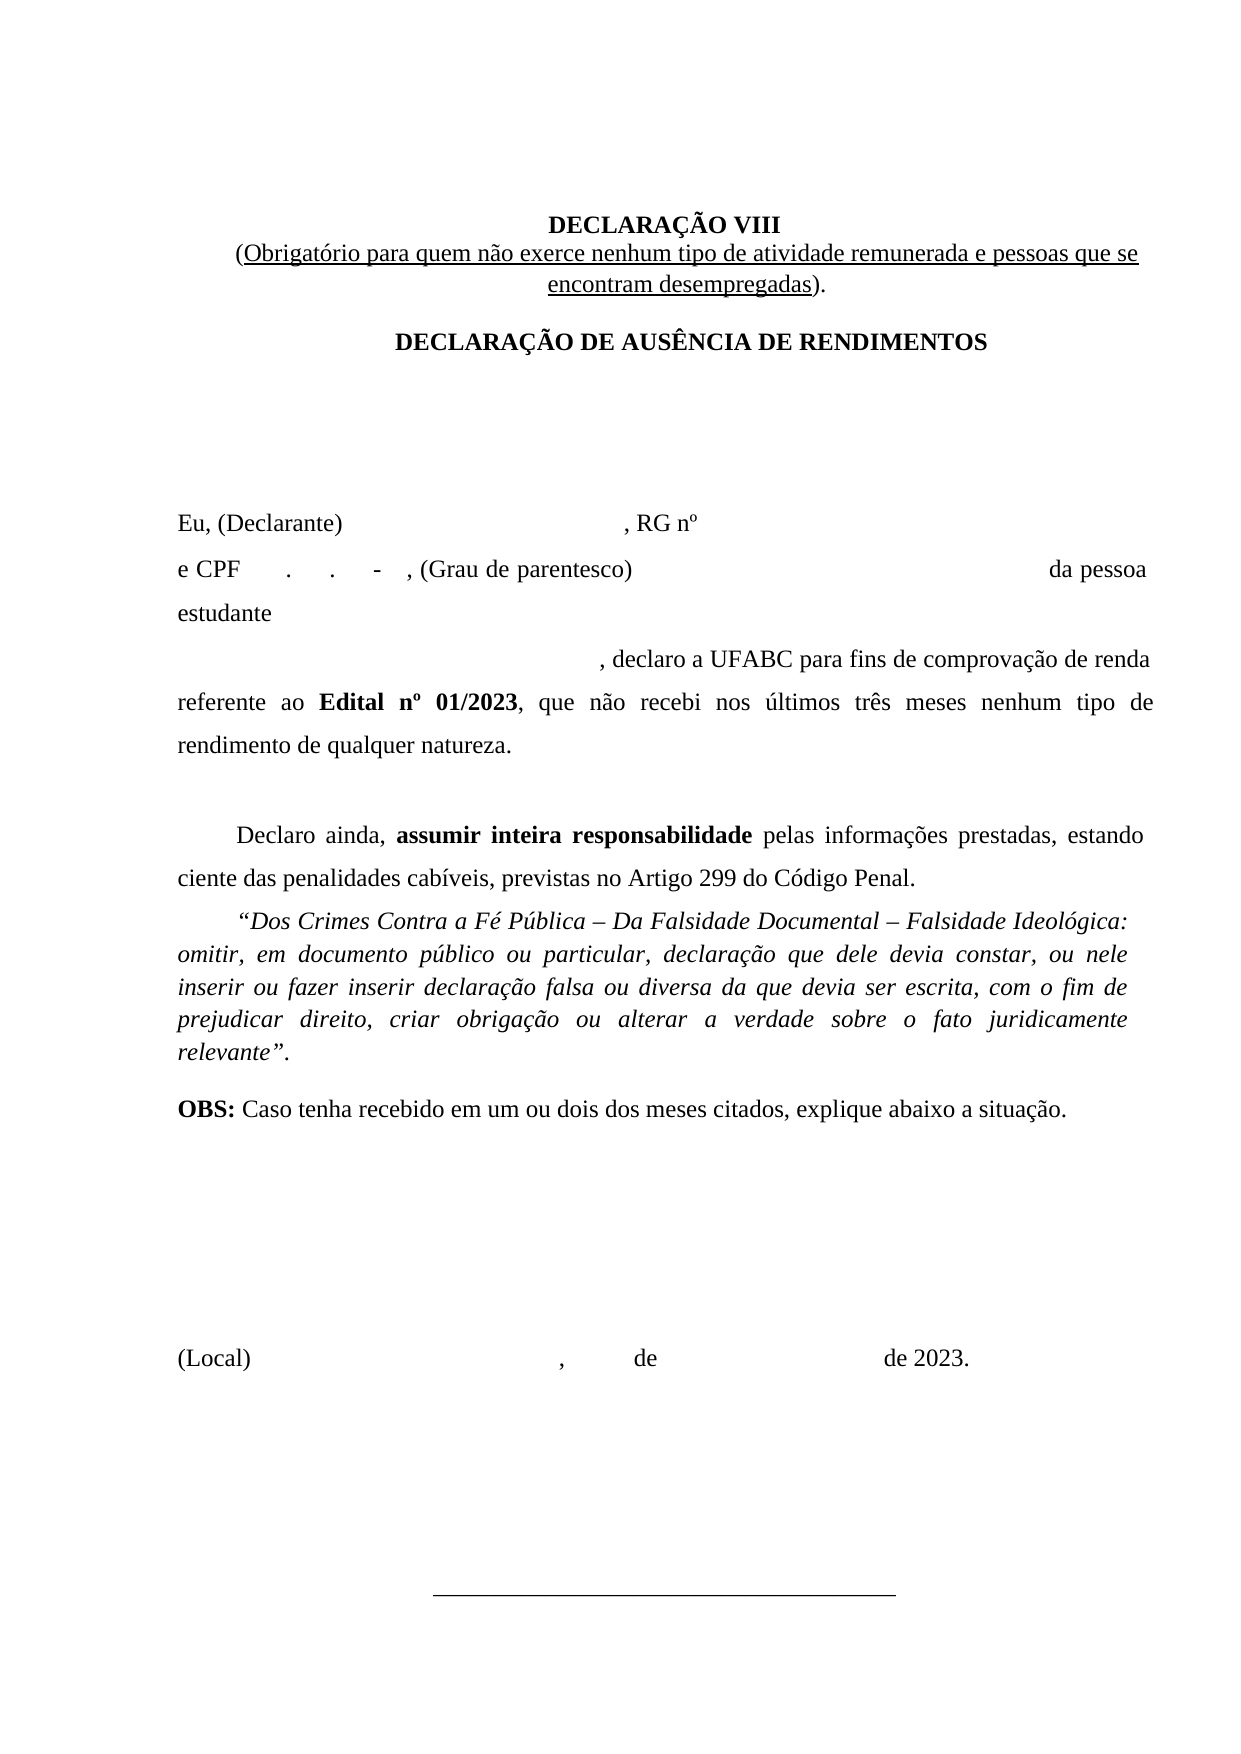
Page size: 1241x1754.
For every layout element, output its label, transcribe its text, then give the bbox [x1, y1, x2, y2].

text DECLARAÇÃO VIII [177, 210, 1152, 238]
text Declaro ainda, assumir inteira responsabilidade pelas informações prestadas, estando ciente das penalidades cabíveis, previstas no Artigo 299 do Código Penal. [177, 820, 1144, 892]
text , declaro a UFABC para fins de comprovação de renda referente ao Edital nº 01/2023, que não recebi nos últimos três meses nenhum tipo de rendimento de qualquer natureza. [177, 644, 1154, 759]
text _____________________________________ [177, 1573, 1152, 1599]
text (Obrigatório para quem não exerce nenhum tipo de atividade remunerada e pessoas que se encontram desempregadas). [234, 238, 1140, 298]
text “Dos Crimes Contra a Fé Pública – Da Falsidade Documental – Falsidade Ideológica: omitir, em documento público ou particular, declaração que dele devia constar, ou nele inserir ou fazer inserir declaração falsa ou diversa da que devia ser escrita, com o fim de prejudicar direito, criar obrigação ou alterar a verdade sobre o fato juridicamente relevante”. [177, 906, 1129, 1066]
text e CPF . . - , (Grau de parentesco) da pessoa estudante [177, 554, 1154, 626]
text OBS: Caso tenha recebido em um ou dois dos meses citados, explique abaixo a situação. [177, 1094, 1152, 1123]
text (Local) , de de 2023. [177, 1347, 1152, 1371]
text Eu, (Declarante) , RG nº [177, 508, 1154, 537]
text DECLARAÇÃO DE AUSÊNCIA DE RENDIMENTOS [395, 327, 1152, 356]
